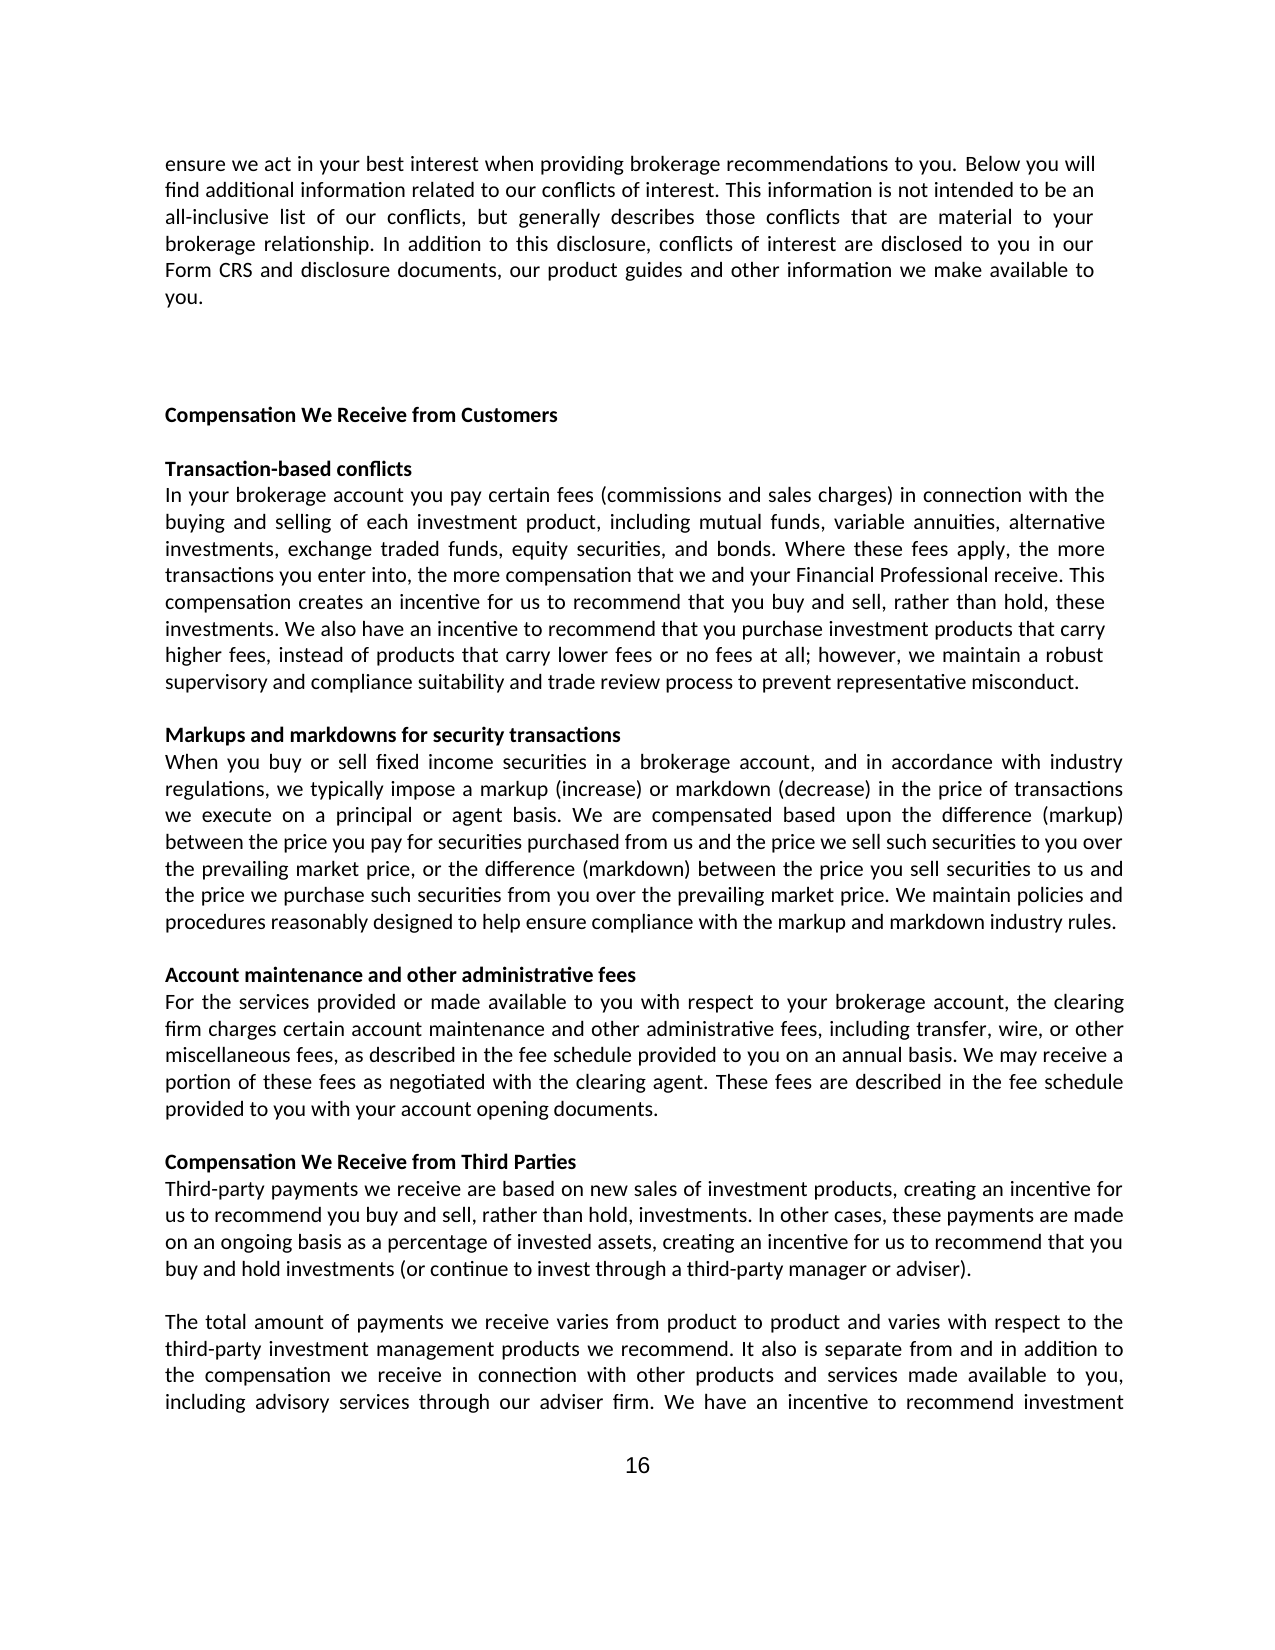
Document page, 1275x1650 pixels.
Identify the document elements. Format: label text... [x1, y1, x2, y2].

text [165, 150, 1096, 310]
text When you buy or sell fixed income securities in a brokerage account, and in accordance with industry regulations, we typically impose a markup (increase) or markdown (decrease) in the price of transactions we execute on a principal or agent basis. We are compensated based upon the difference (markup) between the price you pay for securities purchased from us and the price we sell such securities to you over the prevailing market price, or the difference (markdown) between the price you sell securities to us and the price we purchase such securities from you over the prevailing market price. We maintain policies and procedures reasonably designed to help ensure compliance with the markup and markdown industry rules. [165, 748, 1125, 935]
text Compensation We Receive from Customers [165, 402, 1106, 428]
text In your brokerage account you pay certain fees (commissions and sales charges) in connection with the buying and selling of each investment product, including mutual funds, variable annuities, alternative investments, exchange traded funds, equity securities, and bonds. Where these fees apply, the more transactions you enter into, the more compensation that we and your Financial Professional receive. This compensation creates an incentive for us to recommend that you buy and sell, rather than hold, these investments. We also have an incentive to recommend that you purchase investment products that carry higher fees, instead of products that carry lower fees or no fees at all; however, we maintain a robust supervisory and compliance suitability and trade review process to prevent representative misconduct. [165, 482, 1106, 695]
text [165, 1308, 1125, 1415]
text For the services provided or made available to you with respect to your brokerage account, the clearing firm charges certain account maintenance and other administrative fees, including transfer, wire, or other miscellaneous fees, as described in the fee schedule provided to you on an annual basis. We may receive a portion of these fees as negotiated with the clearing agent. These fees are described in the fee schedule provided to you with your account opening documents. [165, 988, 1125, 1122]
text Account maintenance and other administrative fees [165, 962, 1125, 988]
text Compensation We Receive from Third Parties [165, 1148, 1125, 1175]
text Third-party payments we receive are based on new sales of investment products, creating an incentive for us to recommend you buy and sell, rather than hold, investments. In other cases, these payments are made on an ongoing basis as a percentage of invested assets, creating an incentive for us to recommend that you buy and hold investments (or continue to invest through a third-party manager or adviser). [165, 1175, 1125, 1282]
text Transaction-based conflicts [165, 455, 1106, 482]
text Markups and markdowns for security transactions [165, 722, 1125, 748]
